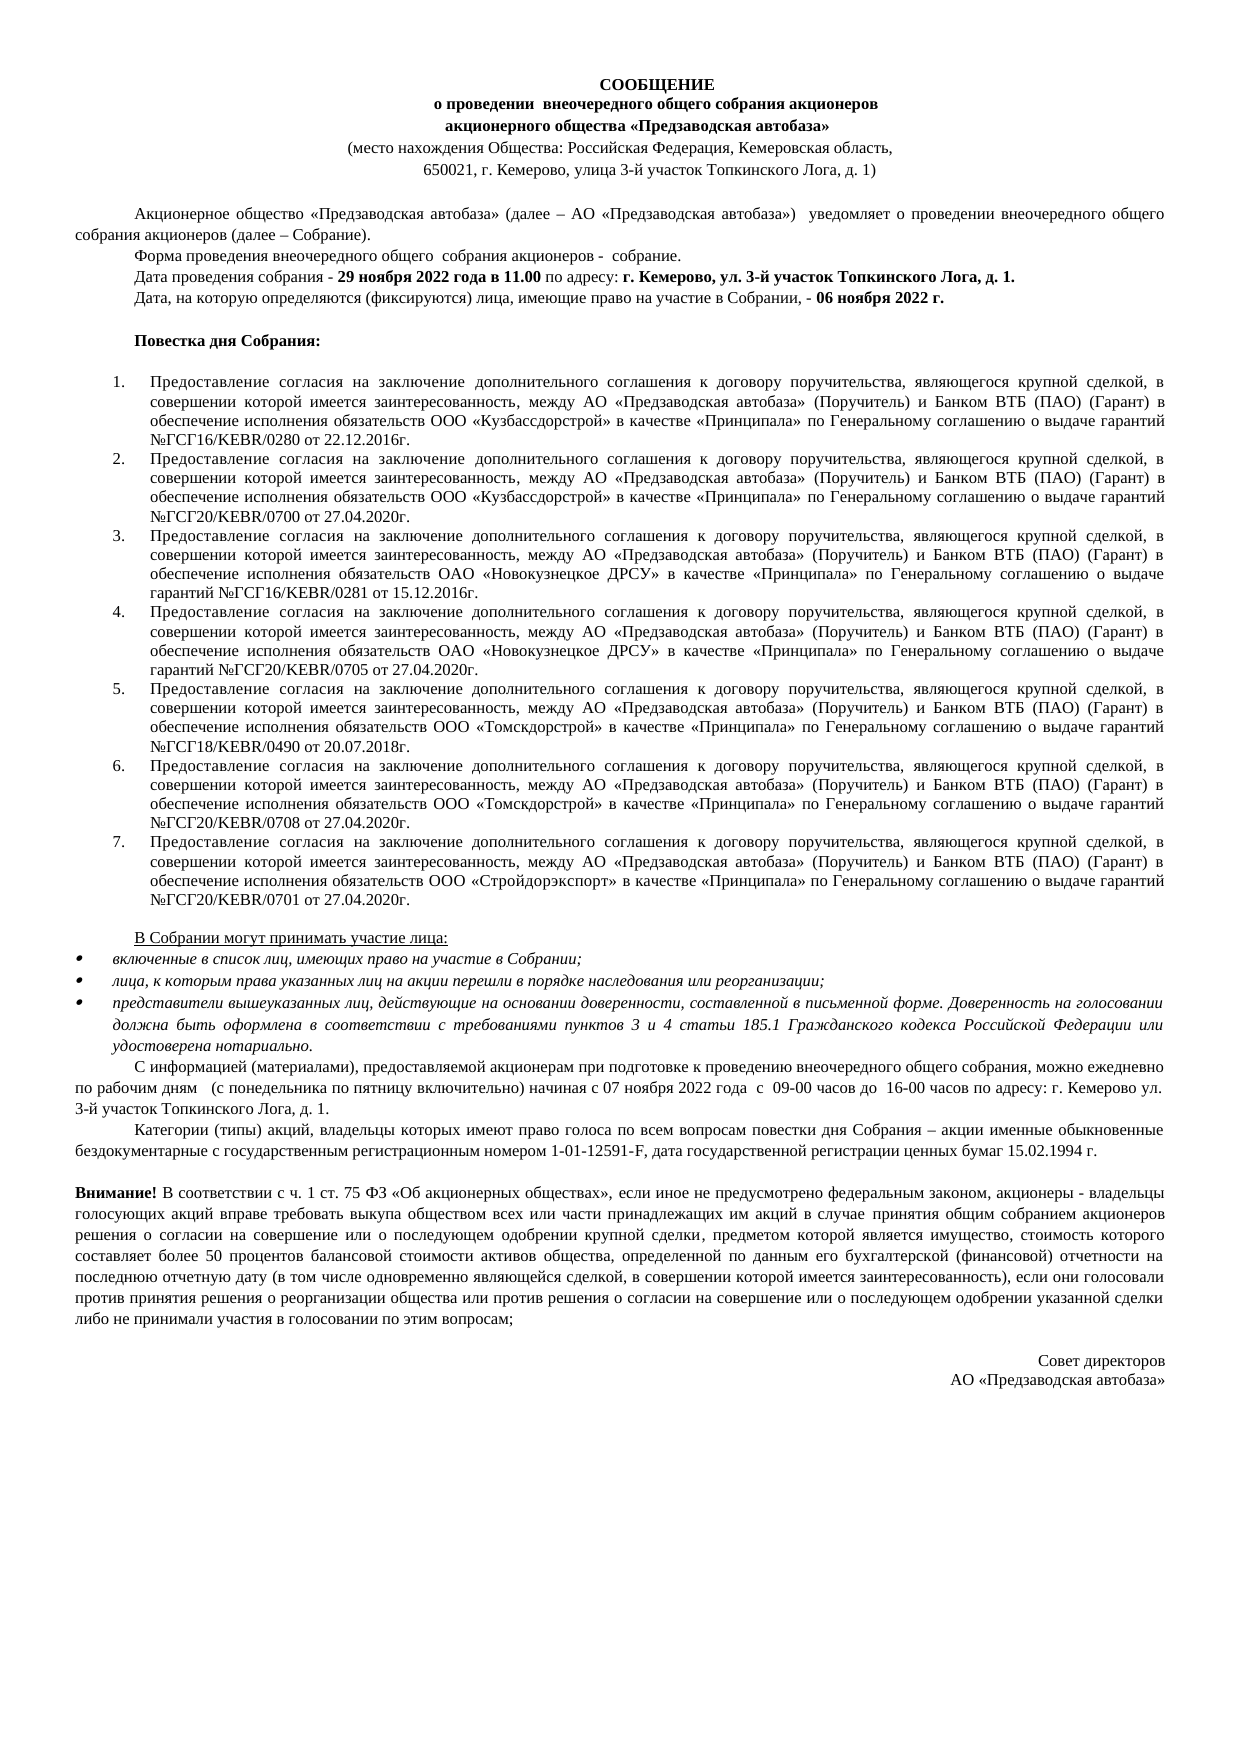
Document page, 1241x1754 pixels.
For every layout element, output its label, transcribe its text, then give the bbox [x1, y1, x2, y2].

text Дата проведения собрания - 29 ноября 2022 года в 11.00 по адресу: г. Кемерово, ул. 3-й участок Топкинского Лога, д. 1. [75, 267, 1165, 286]
list лица, к которым права указанных лиц на акции перешли в порядке наследования или реорганизации; [75, 971, 1165, 990]
text СООБЩЕНИЕ [75, 75, 1165, 94]
text Акционерное общество «Предзаводская автобаза» (далее – АО «Предзаводская автобаза») уведомляет о проведении внеочередного общего собрания акционеров (далее – Собрание). [75, 204, 1165, 244]
text 650021, г. Кемерово, улица 3-й участок Топкинского Лога, д. 1) [75, 160, 1165, 179]
list Предоставление согласия на заключение дополнительного соглашения к договору поручительства, являющегося крупной сделкой, в совершении которой имеется заинтересованность, между АО «Предзаводская автобаза» (Поручитель) и Банком ВТБ (ПАО) (Гарант) в обеспечение исполнения обязательств ООО «Стройдорэкспорт» в качестве «Принципала» по Генеральному соглашению о выдаче гарантий №ГСГ20/KEBR/0701 от 27.04.2020г. [112, 832, 1165, 909]
text АО «Предзаводская автобаза» [75, 1370, 1165, 1389]
text акционерного общества «Предзаводская автобаза» (место нахождения Общества: Российская Федерация, Кемеровская область, [75, 116, 1165, 157]
list В Собрании могут принимать участие лица: [104, 928, 1165, 947]
text Форма проведения внеочередного общего собрания акционеров - собрание. [75, 246, 1165, 265]
list Категории (типы) акций, владельцы которых имеют право голоса по всем вопросам повестки дня Собрания – акции именные обыкновенные бездокументарные с государственным регистрационным номером 1-01-12591-F, дата государственной регистрации ценных бумаг 15.02.1994 г. [75, 1119, 1165, 1160]
text Повестка дня Собрания: [75, 330, 1165, 349]
list Предоставление согласия на заключение дополнительного соглашения к договору поручительства, являющегося крупной сделкой, в совершении которой имеется заинтересованность, между АО «Предзаводская автобаза» (Поручитель) и Банком ВТБ (ПАО) (Гарант) в обеспечение исполнения обязательств ООО «Кузбассдорстрой» в качестве «Принципала» по Генеральному соглашению о выдаче гарантий №ГСГ16/KEBR/0280 от 22.12.2016г. [112, 372, 1165, 449]
text Внимание! В соответствии с ч. 1 ст. 75 ФЗ «Об акционерных обществах», если иное не предусмотрено федеральным законом, акционеры - владельцы голосующих акций вправе требовать выкупа обществом всех или части принадлежащих им акций в случае принятия общим собранием акционеров решения о согласии на совершение или о последующем одобрении крупной сделки, предметом которой является имущество, стоимость которого составляет более 50 процентов балансовой стоимости активов общества, определенной по данным его бухгалтерской (финансовой) отчетности на последнюю отчетную дату (в том числе одновременно являющейся сделкой, в совершении которой имеется заинтересованность), если они голосовали против принятия решения о реорганизации общества или против решения о согласии на совершение или о последующем одобрении указанной сделки либо не принимали участия в голосовании по этим вопросам; [75, 1182, 1165, 1328]
list Предоставление согласия на заключение дополнительного соглашения к договору поручительства, являющегося крупной сделкой, в совершении которой имеется заинтересованность, между АО «Предзаводская автобаза» (Поручитель) и Банком ВТБ (ПАО) (Гарант) в обеспечение исполнения обязательств ООО «Кузбассдорстрой» в качестве «Принципала» по Генеральному соглашению о выдаче гарантий №ГСГ20/KEBR/0700 от 27.04.2020г. [112, 449, 1165, 526]
list Предоставление согласия на заключение дополнительного соглашения к договору поручительства, являющегося крупной сделкой, в совершении которой имеется заинтересованность, между АО «Предзаводская автобаза» (Поручитель) и Банком ВТБ (ПАО) (Гарант) в обеспечение исполнения обязательств ОАО «Новокузнецкое ДРСУ» в качестве «Принципала» по Генеральному соглашению о выдаче гарантий №ГСГ16/KEBR/0281 от 15.12.2016г. [112, 526, 1165, 602]
list включенные в список лиц, имеющих право на участие в Собрании; [75, 949, 1165, 968]
list Предоставление согласия на заключение дополнительного соглашения к договору поручительства, являющегося крупной сделкой, в совершении которой имеется заинтересованность, между АО «Предзаводская автобаза» (Поручитель) и Банком ВТБ (ПАО) (Гарант) в обеспечение исполнения обязательств ОАО «Новокузнецкое ДРСУ» в качестве «Принципала» по Генеральному соглашению о выдаче гарантий №ГСГ20/KEBR/0705 от 27.04.2020г. [112, 602, 1165, 679]
list Предоставление согласия на заключение дополнительного соглашения к договору поручительства, являющегося крупной сделкой, в совершении которой имеется заинтересованность, между АО «Предзаводская автобаза» (Поручитель) и Банком ВТБ (ПАО) (Гарант) в обеспечение исполнения обязательств ООО «Томскдорстрой» в качестве «Принципала» по Генеральному соглашению о выдаче гарантий №ГСГ20/KEBR/0708 от 27.04.2020г. [112, 756, 1165, 832]
text о проведении внеочередного общего собрания акционеров [75, 94, 1165, 113]
text Совет директоров [75, 1351, 1165, 1370]
list представители вышеуказанных лиц, действующие на основании доверенности, составленной в письменной форме. Доверенность на голосовании должна быть оформлена в соответствии с требованиями пунктов 3 и 4 статьи 185.1 Гражданского кодекса Российской Федерации или удостоверена нотариально. [75, 993, 1165, 1054]
text Дата, на которую определяются (фиксируются) лица, имеющие право на участие в Собрании, - 06 ноября 2022 г. [75, 288, 1165, 307]
list Предоставление согласия на заключение дополнительного соглашения к договору поручительства, являющегося крупной сделкой, в совершении которой имеется заинтересованность, между АО «Предзаводская автобаза» (Поручитель) и Банком ВТБ (ПАО) (Гарант) в обеспечение исполнения обязательств ООО «Томскдорстрой» в качестве «Принципала» по Генеральному соглашению о выдаче гарантий №ГСГ18/KEBR/0490 от 20.07.2018г. [112, 679, 1165, 756]
list С информацией (материалами), предоставляемой акционерам при подготовке к проведению внеочередного общего собрания, можно ежедневно по рабочим дням (с понедельника по пятницу включительно) начиная с 07 ноября 2022 года с 09-00 часов до 16-00 часов по адресу: г. Кемерово ул. 3-й участок Топкинского Лога, д. 1. [75, 1056, 1165, 1118]
